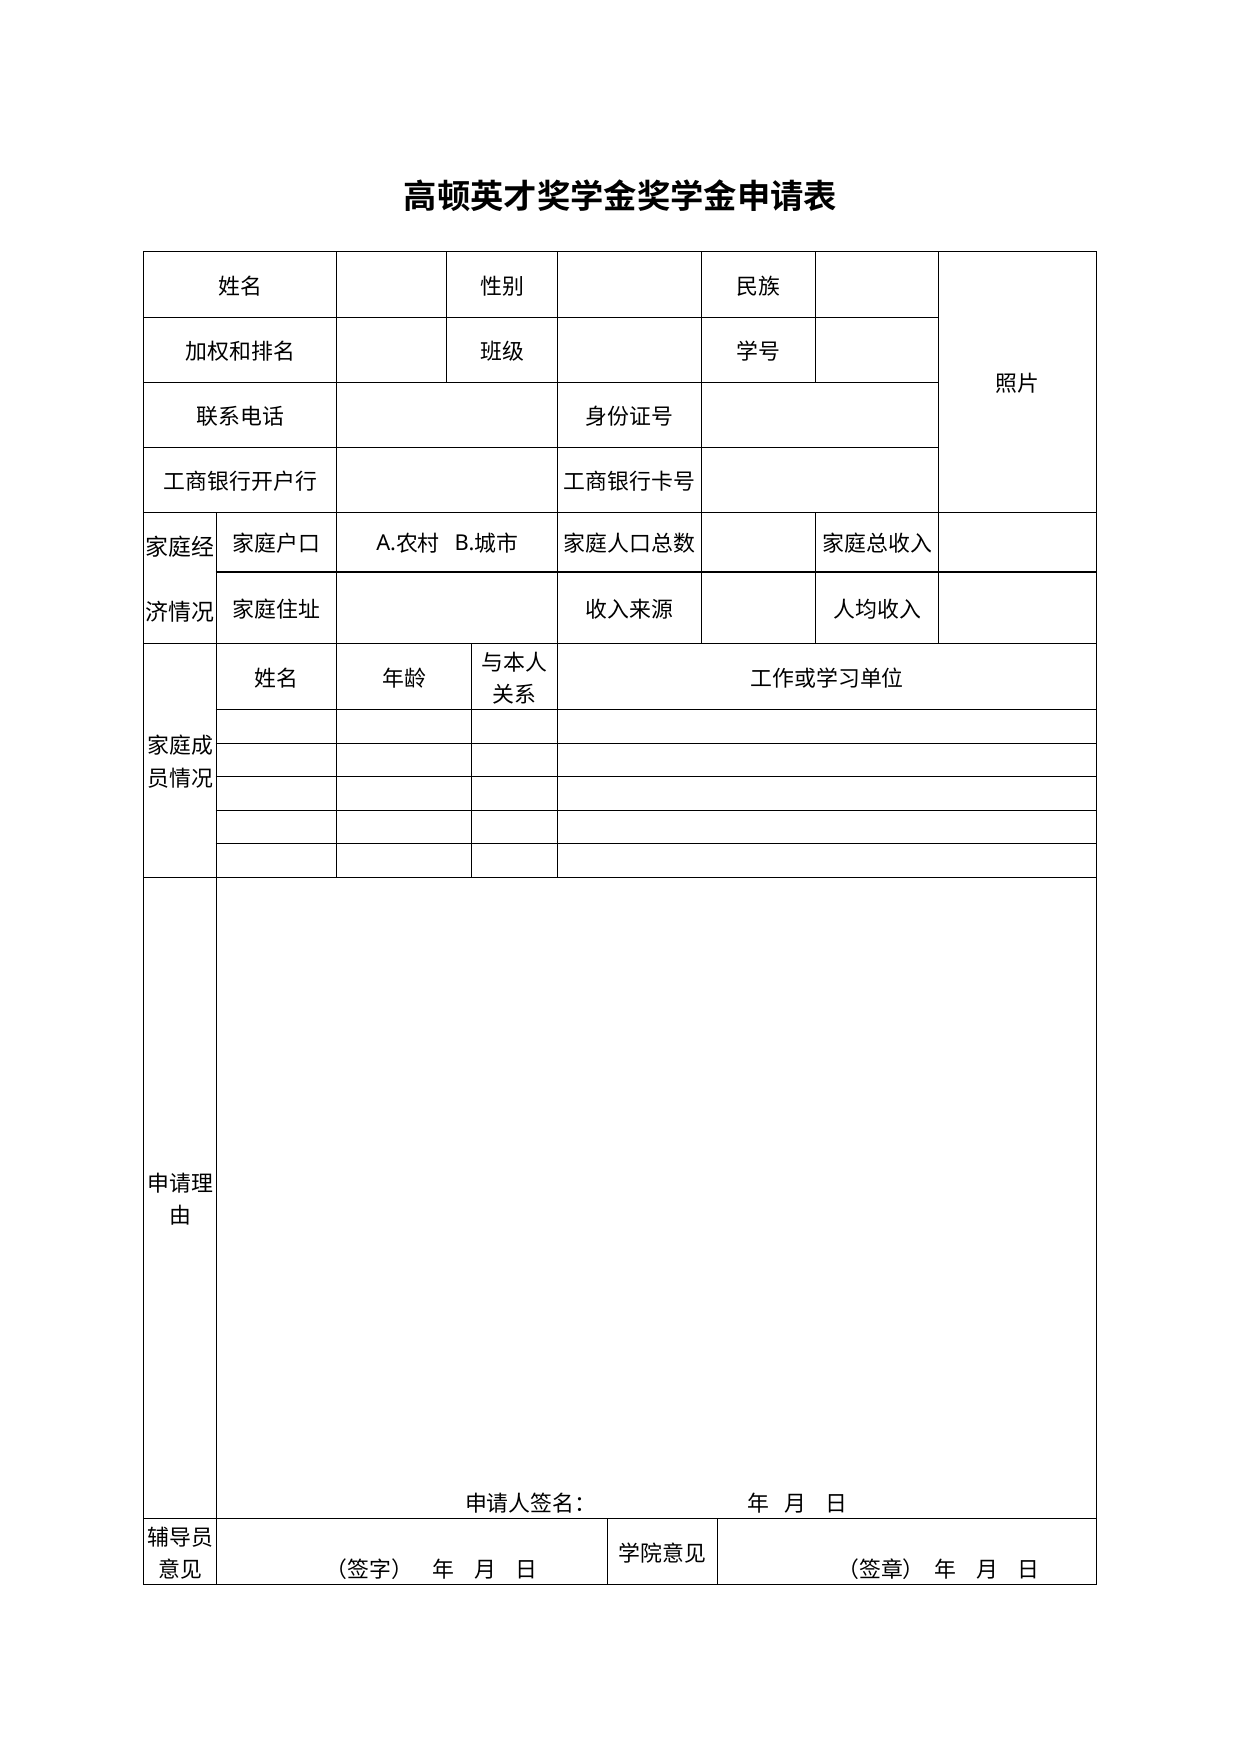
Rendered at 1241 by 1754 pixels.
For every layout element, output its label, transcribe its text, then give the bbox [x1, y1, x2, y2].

table_cell 班级 [447, 318, 557, 382]
table_cell [337, 318, 446, 382]
table_cell [217, 811, 336, 843]
table_cell 申请人签名： 年 月 日 [217, 878, 1096, 1518]
table_cell 家庭成员情况 [144, 644, 216, 877]
table_cell [337, 744, 471, 776]
table_cell [558, 744, 1096, 776]
table_cell [472, 710, 557, 743]
table_cell [702, 513, 815, 571]
table_cell [337, 448, 557, 512]
table_cell [337, 573, 557, 643]
table_cell [558, 318, 701, 382]
table_header [816, 252, 938, 317]
table_cell [337, 710, 471, 743]
table_cell [472, 777, 557, 810]
table_cell 家庭人口总数 [558, 513, 701, 571]
table_cell 辅导员意见 [144, 1519, 216, 1584]
table_cell [337, 811, 471, 843]
table_cell 工商银行开户行 [144, 448, 336, 512]
table_cell 与本人关系 [472, 644, 557, 709]
table_cell [472, 811, 557, 843]
table_cell [558, 811, 1096, 843]
table_cell （签章） 年 月 日 [718, 1519, 1096, 1584]
table_cell [558, 844, 1096, 877]
table_cell 家庭总收入 [816, 513, 938, 571]
table_cell 家庭户口 [217, 513, 336, 571]
table_cell [939, 513, 1096, 571]
table_cell 工作或学习单位 [558, 644, 1096, 709]
table_header 民族 [702, 252, 815, 317]
table_header 照片 [939, 252, 1096, 512]
table_cell 身份证号 [558, 383, 701, 447]
table_cell [217, 777, 336, 810]
table_cell [217, 744, 336, 776]
table_cell 申请理由 [144, 878, 216, 1518]
table_cell 学院意见 [608, 1519, 717, 1584]
table_cell 联系电话 [144, 383, 336, 447]
table_cell [558, 710, 1096, 743]
table_cell [217, 710, 336, 743]
table_cell [816, 318, 938, 382]
table_cell 人均收入 [816, 573, 938, 643]
table_cell [939, 573, 1096, 643]
table_cell [472, 844, 557, 877]
table_cell 加权和排名 [144, 318, 336, 382]
table_cell [702, 573, 815, 643]
table_header 姓名 [144, 252, 336, 317]
table_cell 姓名 [217, 644, 336, 709]
table_cell （签字） 年 月 日 [217, 1519, 607, 1584]
table_cell A.农村 B.城市 [337, 513, 557, 571]
table_cell [472, 744, 557, 776]
table_cell 年龄 [337, 644, 471, 709]
table_cell 收入来源 [558, 573, 701, 643]
table_cell 学号 [702, 318, 815, 382]
table_header 性别 [447, 252, 557, 317]
table_cell [337, 777, 471, 810]
table_header [337, 252, 446, 317]
table_cell 工商银行卡号 [558, 448, 701, 512]
table_cell [702, 383, 938, 447]
table_cell 家庭住址 [217, 573, 336, 643]
table_cell 家庭经济情况 [144, 513, 216, 643]
table_cell [337, 844, 471, 877]
table_cell [337, 383, 557, 447]
table_cell [217, 844, 336, 877]
text 高顿英才奖学金奖学金申请表 [187, 162, 1053, 227]
table_header [558, 252, 701, 317]
table_cell [702, 448, 938, 512]
table_cell [558, 777, 1096, 810]
